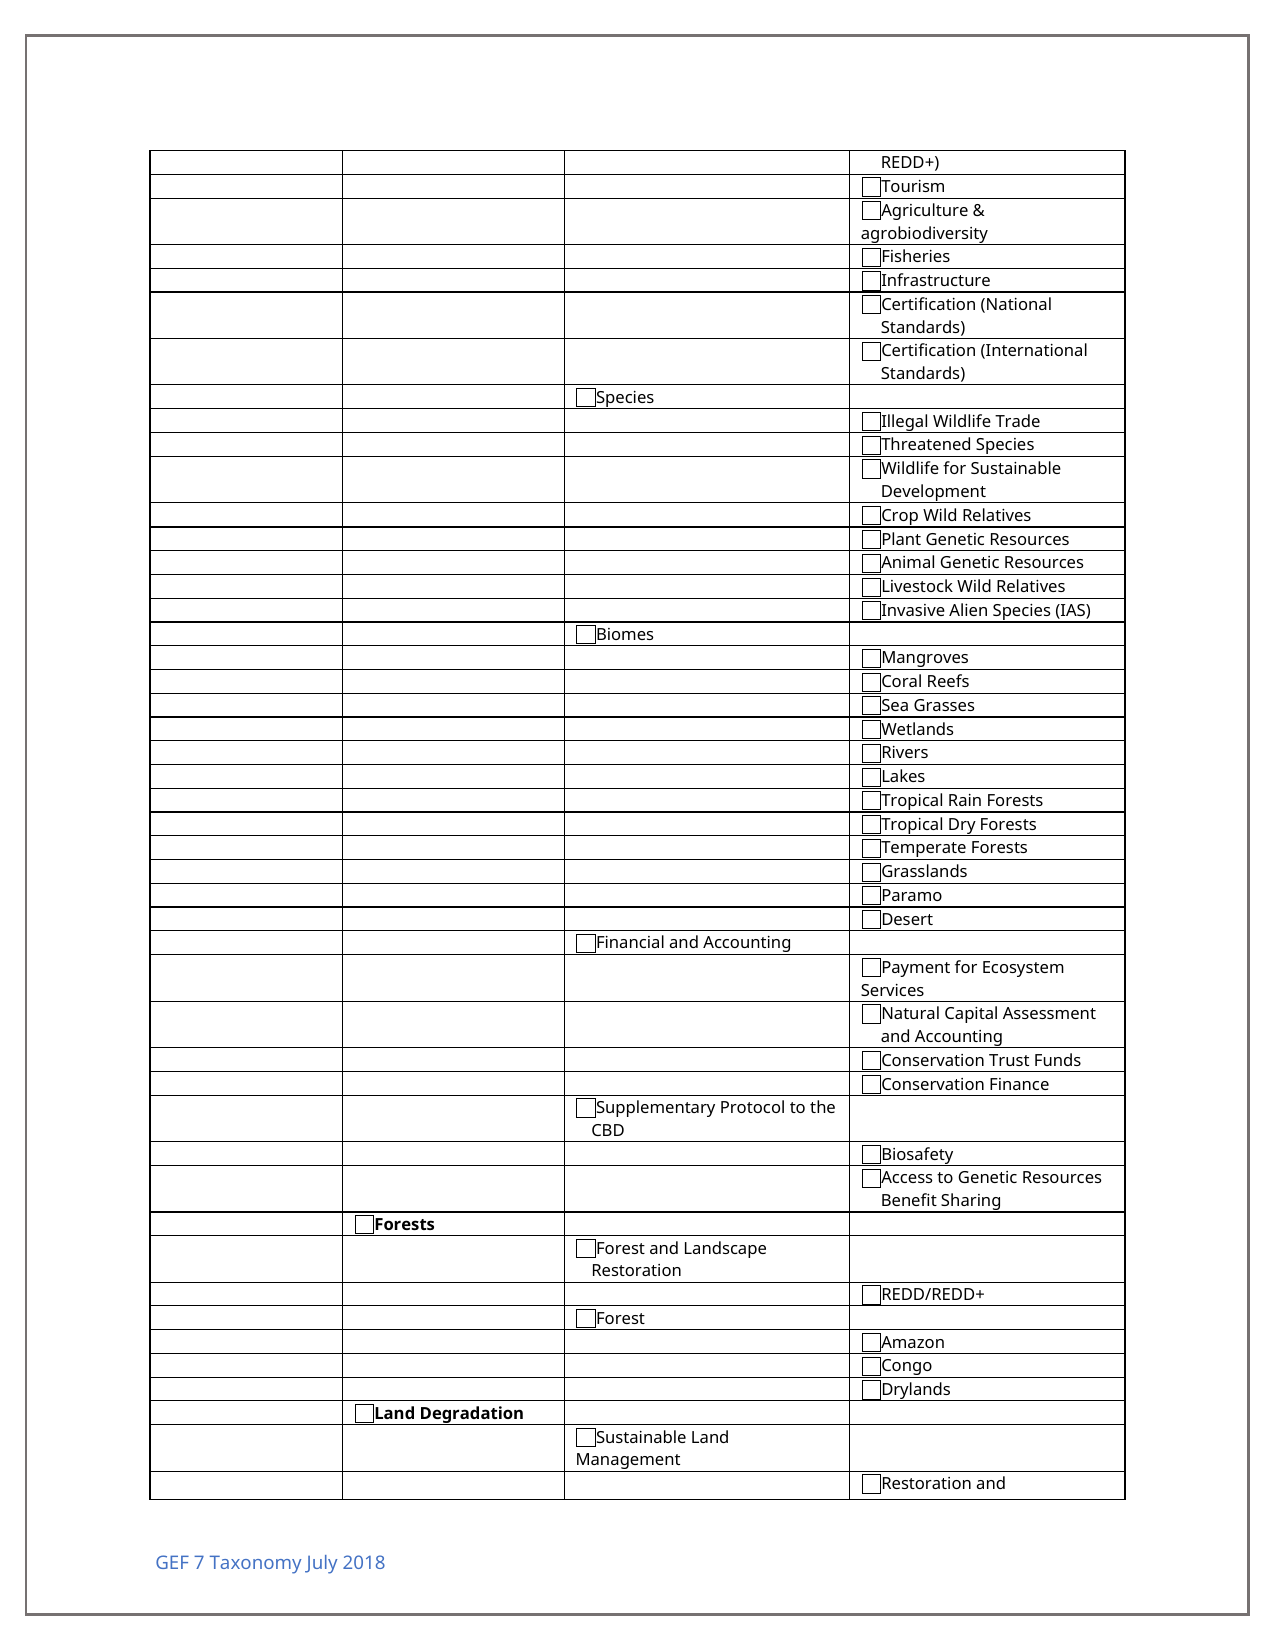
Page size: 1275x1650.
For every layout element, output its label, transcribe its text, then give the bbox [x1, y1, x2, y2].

table_cell Rivers [850, 741, 1124, 764]
table_cell [151, 670, 342, 693]
table_cell [565, 1072, 849, 1095]
table_cell Conservation Trust Funds [850, 1048, 1124, 1071]
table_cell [850, 151, 1124, 174]
table_cell [151, 199, 342, 244]
table_cell [565, 765, 849, 788]
table_cell Tropical Rain Forests [850, 789, 1124, 811]
table_cell [565, 293, 849, 338]
table_cell Temperate Forests [850, 836, 1124, 859]
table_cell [850, 1472, 1124, 1499]
table_cell [151, 694, 342, 716]
table_cell Livestock Wild Relatives [850, 575, 1124, 598]
table_cell Infrastructure [850, 269, 1124, 291]
table_cell [343, 1425, 564, 1471]
table_cell [343, 884, 564, 906]
table_cell Plant Genetic Resources [850, 528, 1124, 550]
table_cell [151, 269, 342, 291]
table_cell [151, 1002, 342, 1047]
table_cell Mangroves [850, 646, 1124, 669]
table_cell Agriculture & agrobiodiversity [850, 199, 1124, 244]
table_cell [565, 670, 849, 693]
table_cell [151, 836, 342, 859]
table_cell Threatened Species [850, 433, 1124, 456]
table_cell [565, 860, 849, 883]
table_cell [151, 1354, 342, 1377]
table_cell [151, 789, 342, 811]
table_cell [565, 1283, 849, 1305]
table_cell Certification (National Standards) [850, 293, 1124, 338]
table_cell [343, 528, 564, 550]
table_cell [565, 575, 849, 598]
table_cell [850, 1213, 1124, 1235]
table_cell Lakes [850, 765, 1124, 788]
table_cell [151, 599, 342, 621]
table_cell [565, 433, 849, 456]
table_cell Animal Genetic Resources [850, 551, 1124, 574]
table_cell [151, 955, 342, 1001]
table_cell Tropical Dry Forests [850, 813, 1124, 835]
table_cell [565, 528, 849, 550]
table_cell [151, 741, 342, 764]
table_cell [343, 646, 564, 669]
table_cell Tourism [850, 175, 1124, 197]
table_cell Access to Genetic Resources Benefit Sharing [850, 1166, 1124, 1211]
table_cell [343, 765, 564, 788]
table_cell [343, 1166, 564, 1211]
table_cell [565, 1048, 849, 1071]
table_cell [565, 646, 849, 669]
table_cell Wildlife for Sustainable Development [850, 457, 1124, 502]
table_cell [850, 1401, 1124, 1424]
table_cell [151, 175, 342, 197]
table_cell [343, 385, 564, 408]
table_cell [151, 339, 342, 384]
table_cell [343, 175, 564, 197]
table_cell [343, 741, 564, 764]
table_cell [343, 293, 564, 338]
table_cell [151, 1283, 342, 1305]
table_cell [151, 385, 342, 408]
table_cell [151, 551, 342, 574]
table_cell [151, 1472, 342, 1499]
table_cell [850, 1425, 1124, 1471]
table_cell [343, 1354, 564, 1377]
table_cell [151, 765, 342, 788]
table_cell Conservation Finance [850, 1072, 1124, 1095]
table_cell [151, 503, 342, 526]
table_cell [343, 457, 564, 502]
table_cell [565, 1002, 849, 1047]
table_cell [343, 813, 564, 835]
table_cell [151, 1096, 342, 1141]
table_cell Forest [565, 1306, 849, 1329]
table_cell Forest and Landscape Restoration [565, 1236, 849, 1282]
table_cell [565, 1142, 849, 1165]
table_cell [850, 1236, 1124, 1282]
table_cell [343, 599, 564, 621]
table_cell [565, 1354, 849, 1377]
table_cell [343, 931, 564, 954]
table_cell [850, 385, 1124, 408]
table_cell Amazon [850, 1330, 1124, 1353]
table_cell [565, 151, 849, 174]
table_cell [565, 199, 849, 244]
table_cell [343, 1072, 564, 1095]
table_cell [151, 813, 342, 835]
table_cell [343, 1236, 564, 1282]
table_cell [343, 718, 564, 740]
table_cell [565, 457, 849, 502]
table_cell [343, 1330, 564, 1353]
table_cell [343, 836, 564, 859]
table_cell Forests [343, 1213, 564, 1235]
table_cell [151, 528, 342, 550]
table_cell [850, 1096, 1124, 1141]
table_cell Biomes [565, 623, 849, 645]
table_cell [343, 955, 564, 1001]
table_cell [343, 908, 564, 930]
table_cell Financial and Accounting [565, 931, 849, 954]
table_cell Natural Capital Assessment and Accounting [850, 1002, 1124, 1047]
table_cell Supplementary Protocol to the CBD [565, 1096, 849, 1141]
table_cell [151, 860, 342, 883]
table_cell [565, 409, 849, 432]
table_cell [151, 1401, 342, 1424]
table_cell [151, 409, 342, 432]
table_cell [343, 551, 564, 574]
table_cell [151, 1425, 342, 1471]
table_cell [565, 813, 849, 835]
table_cell [343, 575, 564, 598]
table_cell [151, 1072, 342, 1095]
table_cell [151, 293, 342, 338]
table_cell [151, 908, 342, 930]
table_cell [151, 575, 342, 598]
table_cell [565, 884, 849, 906]
table_cell [343, 269, 564, 291]
table_cell Sea Grasses [850, 694, 1124, 716]
table_cell Paramo [850, 884, 1124, 906]
table_cell Biosafety [850, 1142, 1124, 1165]
table_cell Coral Reefs [850, 670, 1124, 693]
table_cell Illegal Wildlife Trade [850, 409, 1124, 432]
table_cell Invasive Alien Species (IAS) [850, 599, 1124, 621]
table_cell Payment for Ecosystem Services [850, 955, 1124, 1001]
table_cell [343, 1002, 564, 1047]
table_cell [343, 245, 564, 268]
table_cell [565, 955, 849, 1001]
table_cell [343, 670, 564, 693]
table_cell Certification (International Standards) [850, 339, 1124, 384]
table_cell [343, 433, 564, 456]
table_cell [343, 151, 564, 174]
table_cell [850, 931, 1124, 954]
table_cell [565, 599, 849, 621]
table_cell [343, 199, 564, 244]
table_cell [565, 1213, 849, 1235]
table_cell [151, 1166, 342, 1211]
table_cell [565, 269, 849, 291]
table_cell [343, 503, 564, 526]
table_cell [343, 789, 564, 811]
table_cell [343, 1378, 564, 1400]
table_cell [565, 1330, 849, 1353]
table_cell [565, 1378, 849, 1400]
table_cell Species [565, 385, 849, 408]
table_cell [565, 908, 849, 930]
table_cell Drylands [850, 1378, 1124, 1400]
table_cell [565, 694, 849, 716]
table_cell [151, 433, 342, 456]
table_cell [151, 245, 342, 268]
table_cell [850, 623, 1124, 645]
table_cell [151, 623, 342, 645]
table_cell [151, 1213, 342, 1235]
table_cell REDD/REDD+ [850, 1283, 1124, 1305]
table_cell [151, 718, 342, 740]
table_cell [850, 1306, 1124, 1329]
table_cell [343, 409, 564, 432]
table_cell [565, 718, 849, 740]
table_cell Desert [850, 908, 1124, 930]
table_cell Sustainable Land Management [565, 1425, 849, 1471]
table_cell [565, 551, 849, 574]
table_cell [565, 245, 849, 268]
table_cell [151, 1048, 342, 1071]
table_cell Crop Wild Relatives [850, 503, 1124, 526]
table_cell [151, 884, 342, 906]
table_cell [151, 1142, 342, 1165]
table_cell [343, 1283, 564, 1305]
table_cell Fisheries [850, 245, 1124, 268]
table_cell [151, 1306, 342, 1329]
table_cell [151, 457, 342, 502]
table_cell [343, 339, 564, 384]
table_cell [151, 1330, 342, 1353]
table_cell [565, 1472, 849, 1499]
table_cell [343, 1142, 564, 1165]
table_cell [565, 836, 849, 859]
table_cell [565, 741, 849, 764]
table_cell Wetlands [850, 718, 1124, 740]
table_cell [565, 339, 849, 384]
table_cell [151, 646, 342, 669]
table_cell Land Degradation [343, 1401, 564, 1424]
table_cell [151, 151, 342, 174]
table_cell [151, 1236, 342, 1282]
table_cell [343, 860, 564, 883]
table_cell [343, 1096, 564, 1141]
table_cell [343, 623, 564, 645]
table_cell [565, 1401, 849, 1424]
table_cell [343, 1472, 564, 1499]
table_cell [343, 1306, 564, 1329]
table_cell [343, 694, 564, 716]
table_cell [151, 1378, 342, 1400]
table_cell [565, 175, 849, 197]
table_cell [565, 1166, 849, 1211]
table_cell [343, 1048, 564, 1071]
table_cell [151, 931, 342, 954]
table_cell Grasslands [850, 860, 1124, 883]
table_cell [565, 789, 849, 811]
table_cell Congo [850, 1354, 1124, 1377]
table_cell [565, 503, 849, 526]
